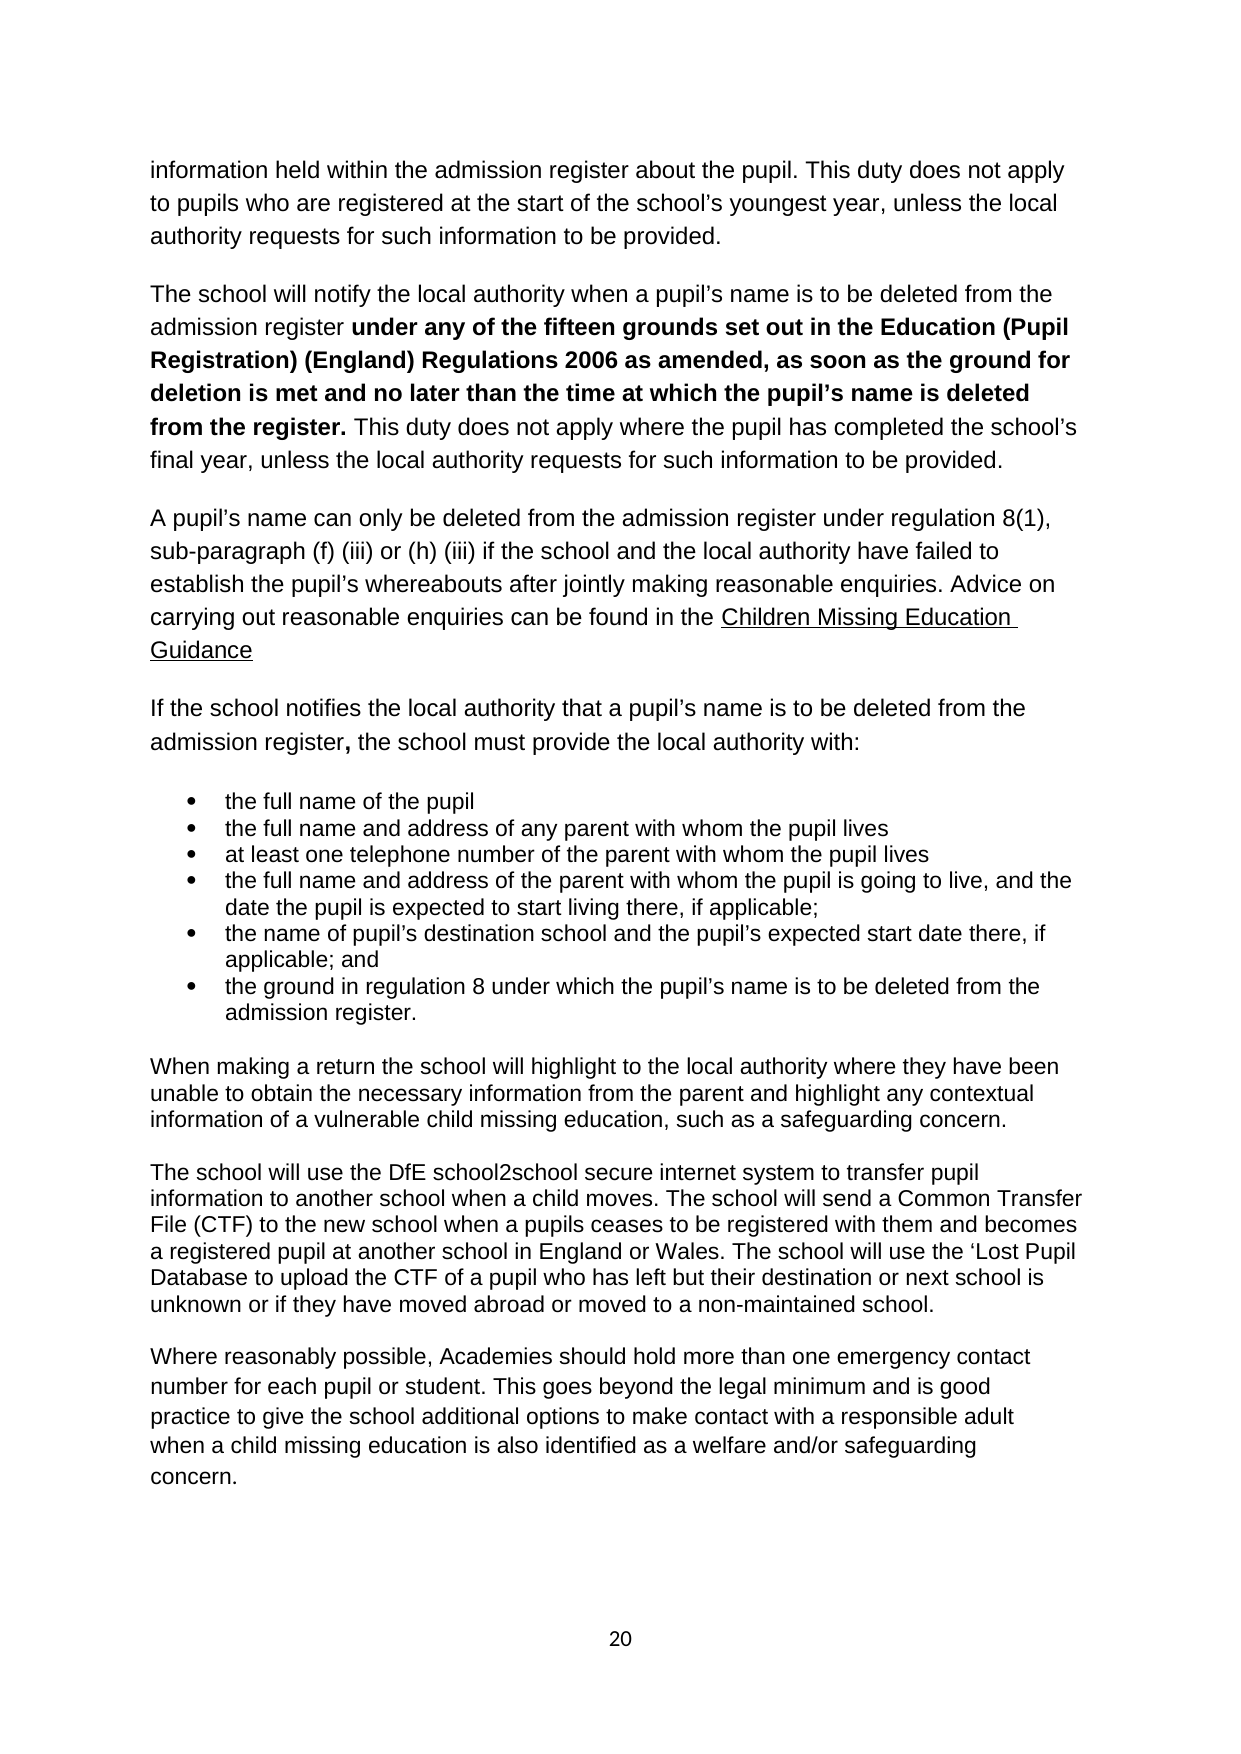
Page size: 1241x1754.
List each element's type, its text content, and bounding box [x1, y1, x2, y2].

text Where reasonably possible, Academies should hold more than one emergency contact number for each pupil or student. This goes beyond the legal minimum and is good practice to give the school additional options to make contact with a responsible adult when a child missing education is also identified as a welfare and/or safeguarding concern. [150, 1343, 1043, 1490]
list the ground in regulation 8 under which the pupil’s name is to be deleted from the admission register. [187, 973, 1090, 1025]
text A pupil’s name can only be deleted from the admission register under regulation 8(1), sub-paragraph (f) (iii) or (h) (iii) if the school and the local authority have failed to establish the pupil’s whereabouts after jointly making reasonable enquiries. Advice on carrying out reasonable enquiries can be found in the Children Missing Education Guidance [150, 498, 1090, 664]
list the full name of the pupil [187, 788, 1090, 814]
text The school will notify the local authority when a pupil’s name is to be deleted from the admission register under any of the fifteen grounds set out in the Education (Pupil Registration) (England) Regulations 2006 as amended, as soon as the ground for deletion is met and no later than the time at which the pupil’s name is deleted from the register. This duty does not apply where the pupil has completed the school’s final year, unless the local authority requests for such information to be provided. [150, 274, 1090, 473]
text The school will use the DfE school2school secure internet system to transfer pupil information to another school when a child moves. The school will send a Common Transfer File (CTF) to the new school when a pupils ceases to be registered with them and becomes a registered pupil at another school in England or Wales. The school will use the ‘Lost Pupil Database to upload the CTF of a pupil who has left but their destination or next school is unknown or if they have moved abroad or moved to a non-maintained school. [150, 1159, 1090, 1317]
list the full name and address of the parent with whom the pupil is going to live, and the date the pupil is expected to start living there, if applicable; [187, 867, 1090, 920]
list the full name and address of any parent with whom the pupil lives [187, 814, 1090, 841]
list at least one telephone number of the parent with whom the pupil lives [187, 841, 1090, 867]
text If the school notifies the local authority that a pupil’s name is to be deleted from the admission register, the school must provide the local authority with: [150, 689, 1041, 755]
text When making a return the school will highlight to the local authority where they have been unable to obtain the necessary information from the parent and highlight any contextual information of a vulnerable child missing education, such as a safeguarding concern. [150, 1053, 1090, 1132]
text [150, 150, 1090, 249]
list the name of pupil’s destination school and the pupil’s expected start date there, if applicable; and [187, 920, 1090, 973]
